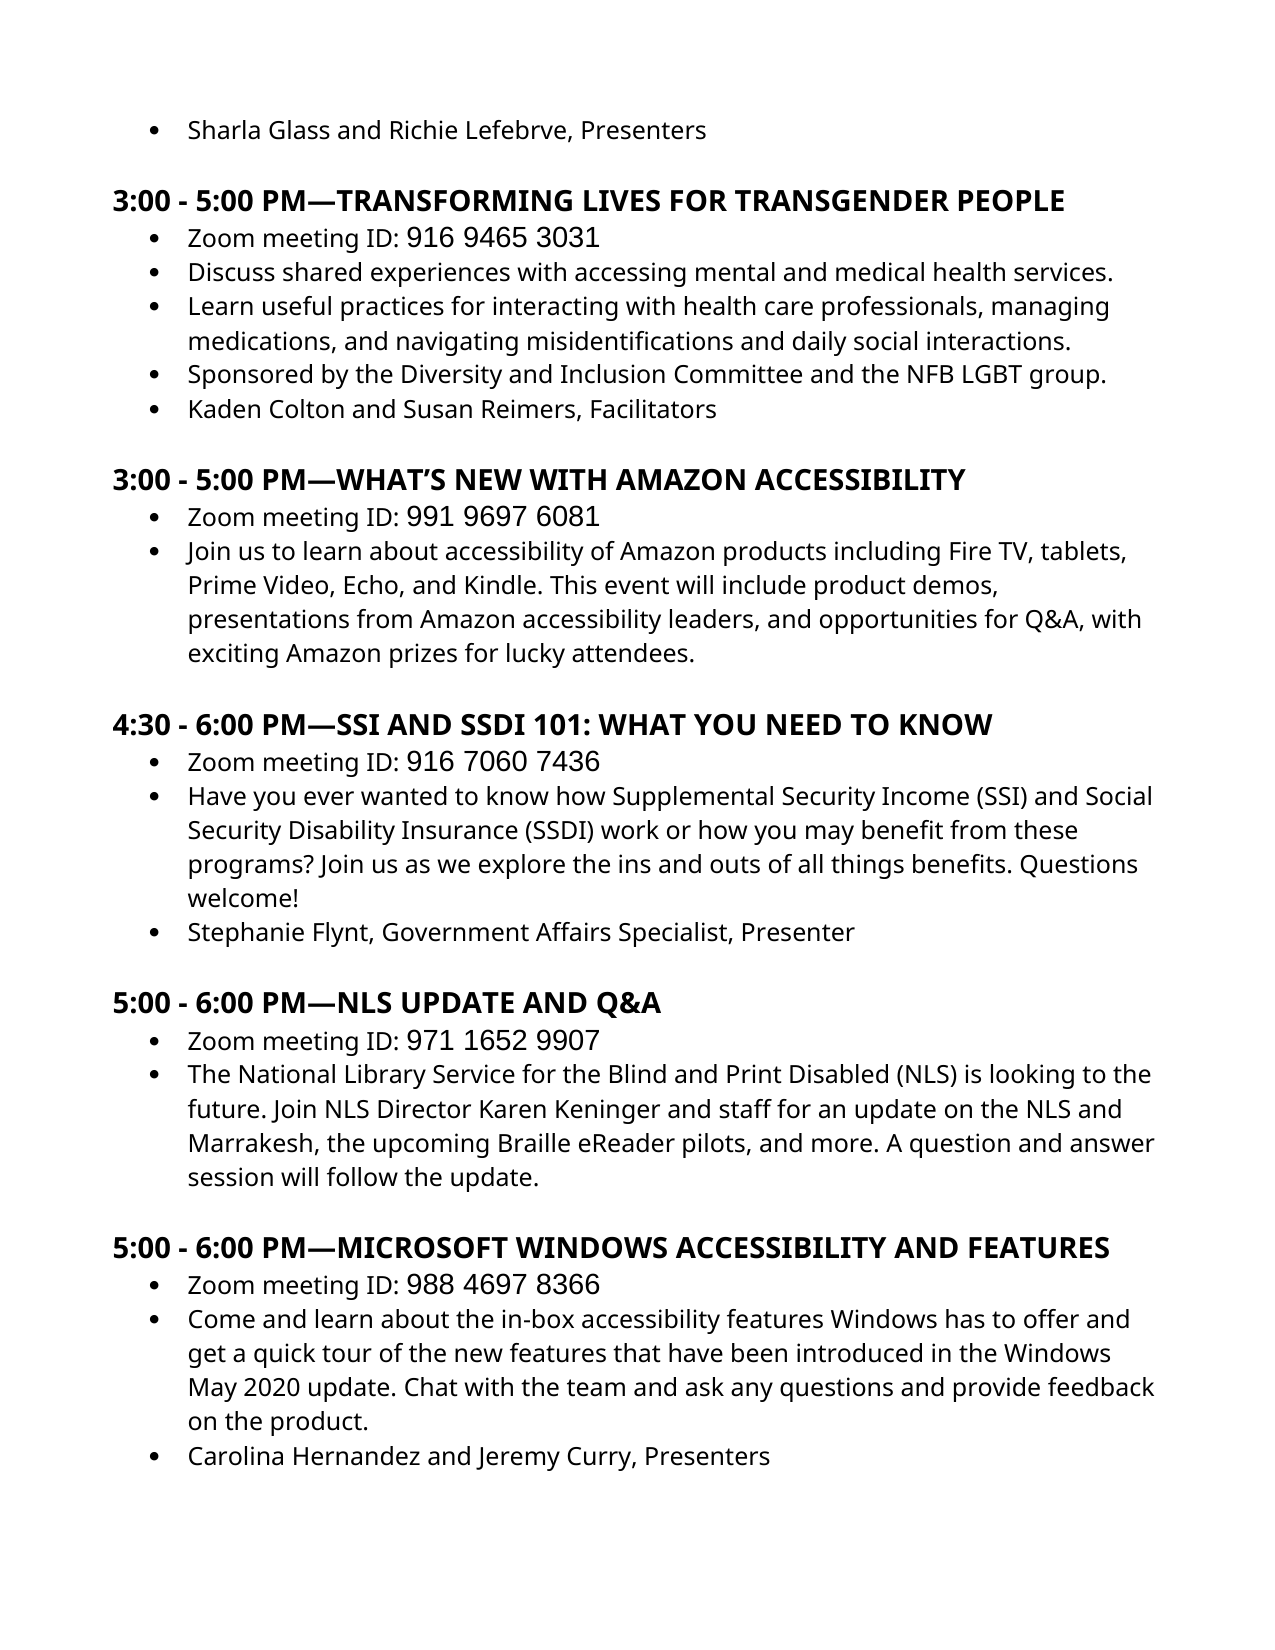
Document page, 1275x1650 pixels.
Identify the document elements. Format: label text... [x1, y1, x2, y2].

subtitle 4:30 - 6:00 PM—SSI AND SSDI 101: WHAT YOU NEED TO KNOW [112, 704, 1162, 744]
list Zoom meeting ID: 988 4697 8366 [150, 1267, 1162, 1302]
list Have you ever wanted to know how Supplemental Security Income (SSI) and Social Security Disability Insurance (SSDI) work or how you may benefit from these programs? Join us as we explore the ins and outs of all things benefits. Questions welcome! [150, 778, 1162, 915]
list Kaden Colton and Susan Reimers, Facilitators [150, 391, 1162, 425]
subtitle 3:00 - 5:00 PM—WHAT’S NEW WITH AMAZON ACCESSIBILITY [112, 459, 1162, 499]
list Sponsored by the Diversity and Inclusion Committee and the NFB LGBT group. [150, 357, 1162, 391]
list Zoom meeting ID: 991 9697 6081 [150, 499, 1162, 534]
list Zoom meeting ID: 916 7060 7436 [150, 744, 1162, 778]
list Learn useful practices for interacting with health care professionals, managing medications, and navigating misidentifications and daily social interactions. [150, 289, 1162, 357]
subtitle 3:00 - 5:00 PM—TRANSFORMING LIVES FOR TRANSGENDER PEOPLE [112, 181, 1162, 220]
subtitle 5:00 - 6:00 PM—MICROSOFT WINDOWS ACCESSIBILITY AND FEATURES [112, 1227, 1162, 1267]
subtitle 5:00 - 6:00 PM—NLS UPDATE AND Q&A [112, 983, 1162, 1022]
list Stephanie Flynt, Government Affairs Specialist, Presenter [150, 915, 1162, 949]
list The National Library Service for the Blind and Print Disabled (NLS) is looking to the future. Join NLS Director Karen Keninger and staff for an update on the NLS and Marrakesh, the upcoming Braille eReader pilots, and more. A question and answer session will follow the update. [150, 1057, 1162, 1193]
list Join us to learn about accessibility of Amazon products including Fire TV, tablets, Prime Video, Echo, and Kindle. This event will include product demos, presentations from Amazon accessibility leaders, and opportunities for Q&A, with exciting Amazon prizes for lucky attendees. [150, 534, 1162, 670]
list Sharla Glass and Richie Lefebrve, Presenters [150, 112, 1162, 147]
list Discuss shared experiences with accessing mental and medical health services. [150, 255, 1162, 289]
list Zoom meeting ID: 916 9465 3031 [150, 220, 1162, 255]
list Zoom meeting ID: 971 1652 9907 [150, 1022, 1162, 1057]
list Carolina Hernandez and Jeremy Curry, Presenters [150, 1438, 1162, 1472]
list Come and learn about the in-box accessibility features Windows has to offer and get a quick tour of the new features that have been introduced in the Windows May 2020 update. Chat with the team and ask any questions and provide feedback on the product. [150, 1302, 1162, 1438]
